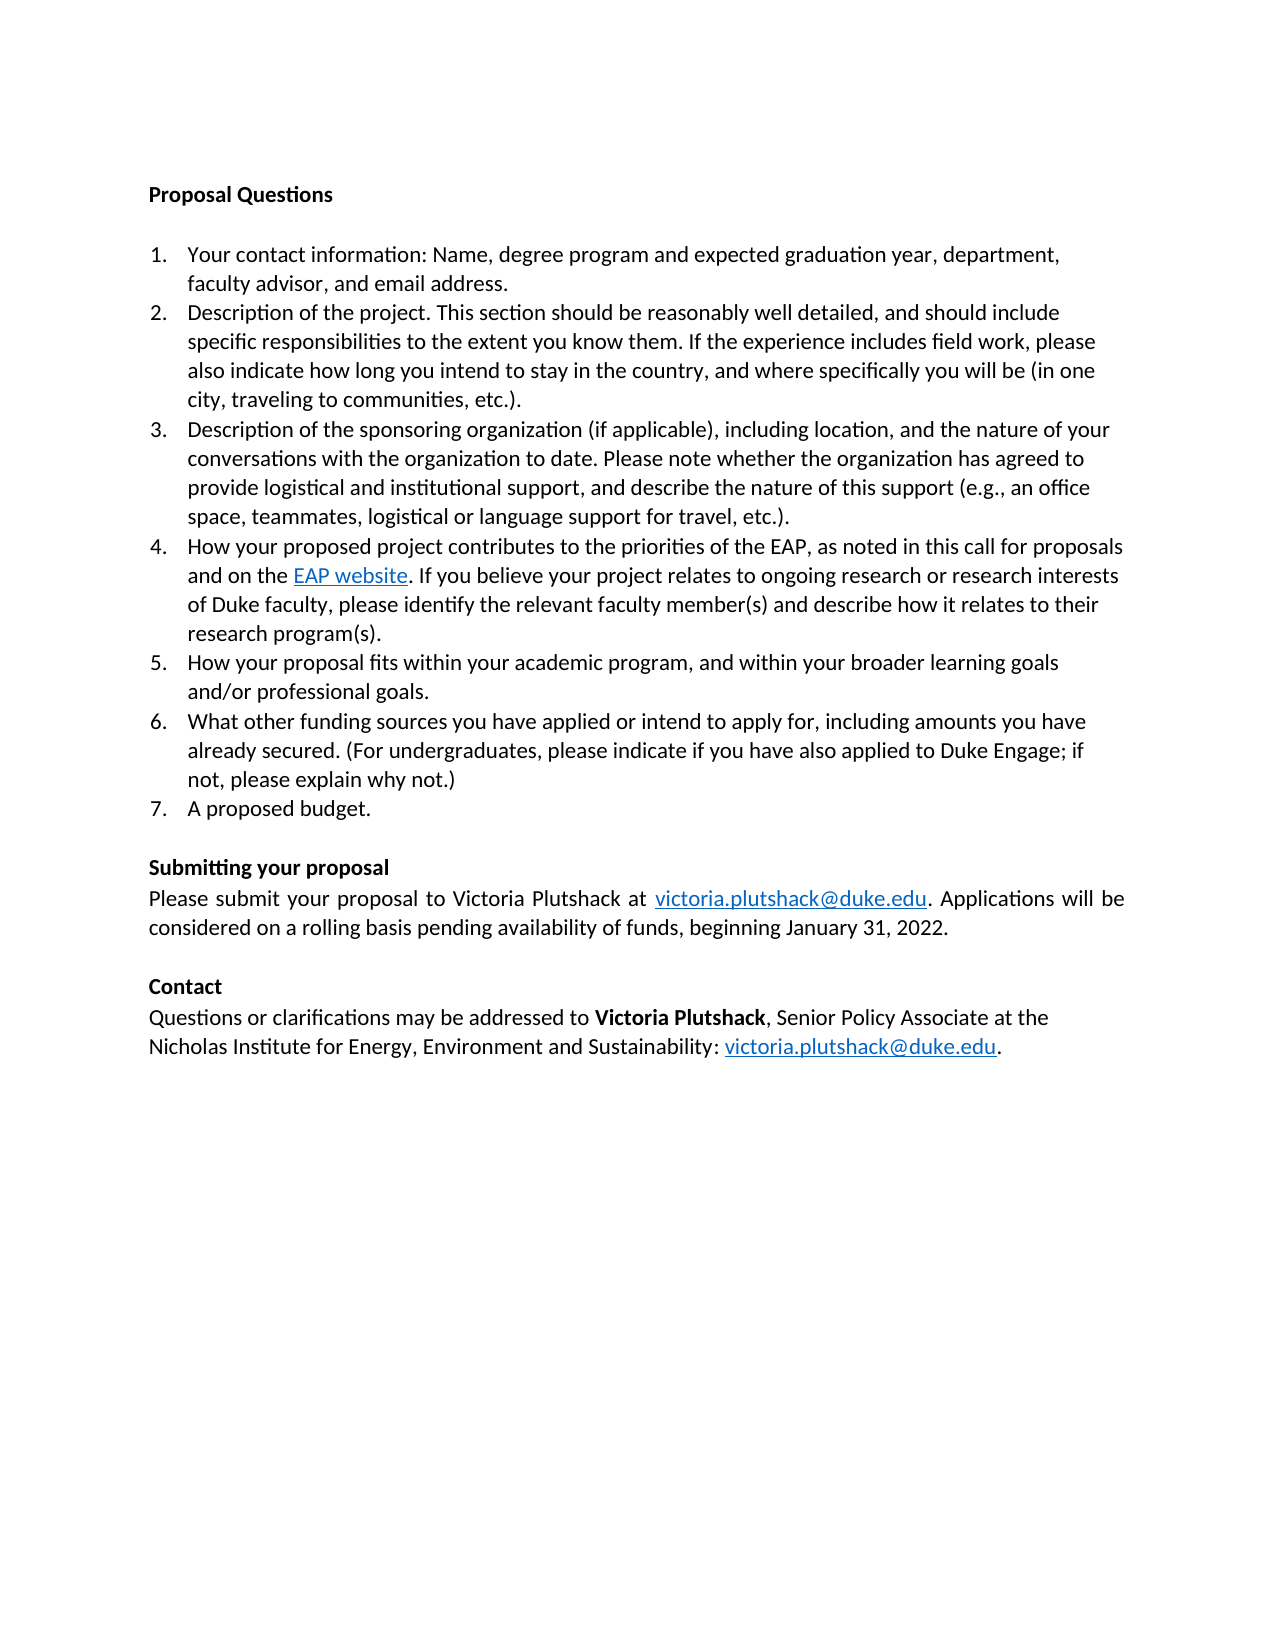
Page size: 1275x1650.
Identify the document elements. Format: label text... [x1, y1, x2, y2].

list Description of the sponsoring organization (if applicable), including location, and the nature of your conversations with the organization to date. Please note whether the organization has agreed to provide logistical and institutional support, and describe the nature of this support (e.g., an office space, teammates, logistical or language support for travel, etc.). [150, 415, 1125, 530]
text Contact [148, 972, 1125, 1001]
text Proposal Questions [148, 180, 1125, 208]
list How your proposal fits within your academic program, and within your broader learning goals and/or professional goals. [150, 648, 1125, 706]
list A proposed budget. [150, 794, 1125, 823]
list Description of the project. This section should be reasonably well detailed, and should include specific responsibilities to the extent you know them. If the experience includes field work, please also indicate how long you intend to stay in the country, and where specifically you will be (in one city, traveling to communities, etc.). [150, 298, 1125, 414]
text Questions or clarifications may be addressed to Victoria Plutshack, Senior Policy Associate at the Nicholas Institute for Energy, Environment and Sustainability: victoria.plutshack@duke.edu. [148, 1003, 1125, 1060]
text Please submit your proposal to Victoria Plutshack at victoria.plutshack@duke.edu. Applications will be considered on a rolling basis pending availability of funds, beginning January 31, 2022. [148, 884, 1125, 941]
text Submitting your proposal [148, 853, 1125, 882]
list How your proposed project contributes to the priorities of the EAP, as noted in this call for proposals and on the EAP website. If you believe your project relates to ongoing research or research interests of Duke faculty, please identify the relevant faculty member(s) and describe how it relates to their research program(s). [150, 532, 1125, 647]
list Your contact information: Name, degree program and expected graduation year, department, faculty advisor, and email address. [150, 240, 1125, 297]
list What other funding sources you have applied or intend to apply for, including amounts you have already secured. (For undergraduates, please indicate if you have also applied to Duke Engage; if not, please explain why not.) [150, 707, 1125, 793]
